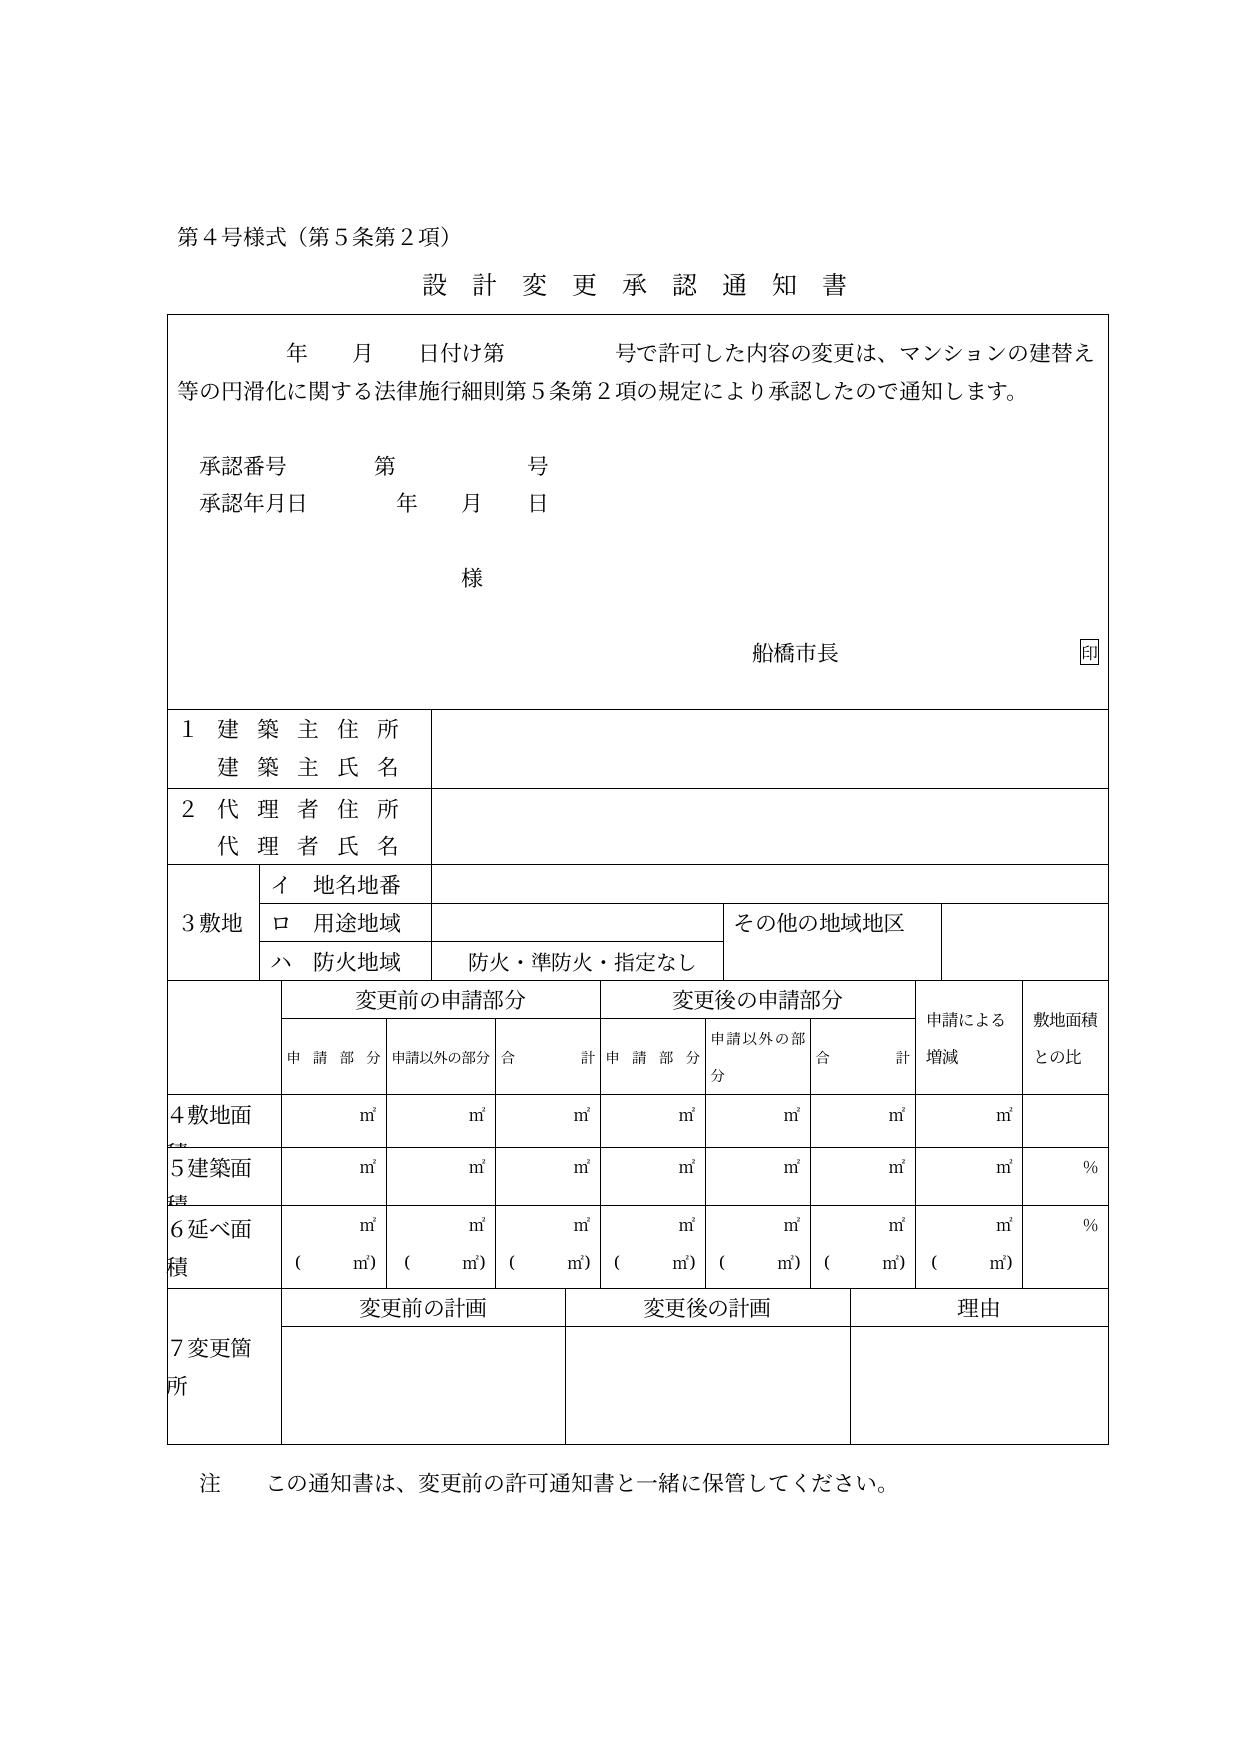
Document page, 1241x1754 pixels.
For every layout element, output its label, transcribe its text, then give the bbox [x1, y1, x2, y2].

table_cell ㎡ [811, 1148, 915, 1205]
table_cell ㎡ [282, 1148, 386, 1205]
table_cell [566, 1327, 850, 1443]
table_cell 変更前の申請部分 [282, 981, 600, 1018]
table_cell ５建築面積 [168, 1148, 281, 1205]
table_cell ㎡ [916, 1148, 1022, 1205]
table_cell ㎡ [706, 1148, 810, 1205]
table_cell ４敷地面積 [168, 1095, 281, 1147]
table_cell ㎡ ( ㎡) [916, 1206, 1022, 1288]
table_cell 変更後の申請部分 [601, 981, 915, 1018]
table_cell ハ 防火地域 [260, 942, 431, 980]
table_cell 合計 [811, 1019, 915, 1094]
table_cell ３敷地 [168, 865, 259, 980]
table_cell ㎡ ( ㎡) [282, 1206, 386, 1288]
table_cell ％ [1023, 1206, 1108, 1288]
table_cell 申請による増減 [916, 981, 1022, 1094]
table_cell 理由 [851, 1289, 1108, 1326]
table_cell ㎡ [916, 1095, 1022, 1147]
text 設 計 変 更 承 認 通 知 書 [177, 265, 1093, 303]
table_cell 申請以外の部分 [706, 1019, 810, 1094]
table_cell ㎡ [706, 1095, 810, 1147]
table_cell 防火・準防火・指定なし [432, 942, 723, 980]
text 注 この通知書は、変更前の許可通知書と一緒に保管してください。 [177, 1463, 1093, 1501]
table_cell ㎡ ( ㎡) [496, 1206, 600, 1288]
table_cell [851, 1327, 1108, 1443]
table_cell 敷地面積との比 [1023, 981, 1108, 1094]
table_cell ㎡ ( ㎡) [601, 1206, 705, 1288]
table_cell [432, 865, 1108, 903]
table_cell [282, 1327, 565, 1443]
table_cell ㎡ [387, 1148, 495, 1205]
table_cell [942, 904, 1108, 980]
table_cell 変更前の計画 [282, 1289, 565, 1326]
table_cell 申請部分 [282, 1019, 386, 1094]
table_cell ㎡ [387, 1095, 495, 1147]
table_cell [1023, 1095, 1108, 1147]
table_cell ７変更箇所 [168, 1289, 281, 1443]
table_cell １建築主住所 建築主氏名 [168, 710, 431, 788]
table_cell ㎡ ( ㎡) [706, 1206, 810, 1288]
table_cell [168, 981, 281, 1094]
table_cell [432, 789, 1108, 864]
table_cell ㎡ [496, 1095, 600, 1147]
table_cell ロ 用途地域 [260, 904, 431, 941]
table_cell ㎡ ( ㎡) [811, 1206, 915, 1288]
table_cell ㎡ ( ㎡) [387, 1206, 495, 1288]
table_cell イ 地名地番 [260, 865, 431, 903]
table_cell 変更後の計画 [566, 1289, 850, 1326]
table_cell [432, 710, 1108, 788]
table_cell その他の地域地区 [724, 904, 941, 980]
table_cell ㎡ [601, 1148, 705, 1205]
table_cell ６延べ面積 [168, 1206, 281, 1288]
table_cell ㎡ [282, 1095, 386, 1147]
table_cell ％ [1023, 1148, 1108, 1205]
table_cell ㎡ [496, 1148, 600, 1205]
table_cell 申請部分 [601, 1019, 705, 1094]
table_header 年 月 日付け第 号で許可した内容の変更は、マンションの建替え等の円滑化に関する法律施行細則第５条第２項の規定により承認したので通知します。 承認番号 第 号 承認年月日 年 月 日 様 船橋市長 印 [168, 315, 1108, 708]
table_cell ２代理者住所 代理者氏名 [168, 789, 431, 864]
table_cell ㎡ [811, 1095, 915, 1147]
text 第４号様式（第５条第２項） [177, 217, 1093, 254]
table_cell 申請以外の部分 [387, 1019, 495, 1094]
table_cell ㎡ [601, 1095, 705, 1147]
table_cell 合計 [496, 1019, 600, 1094]
table_cell [432, 904, 723, 941]
